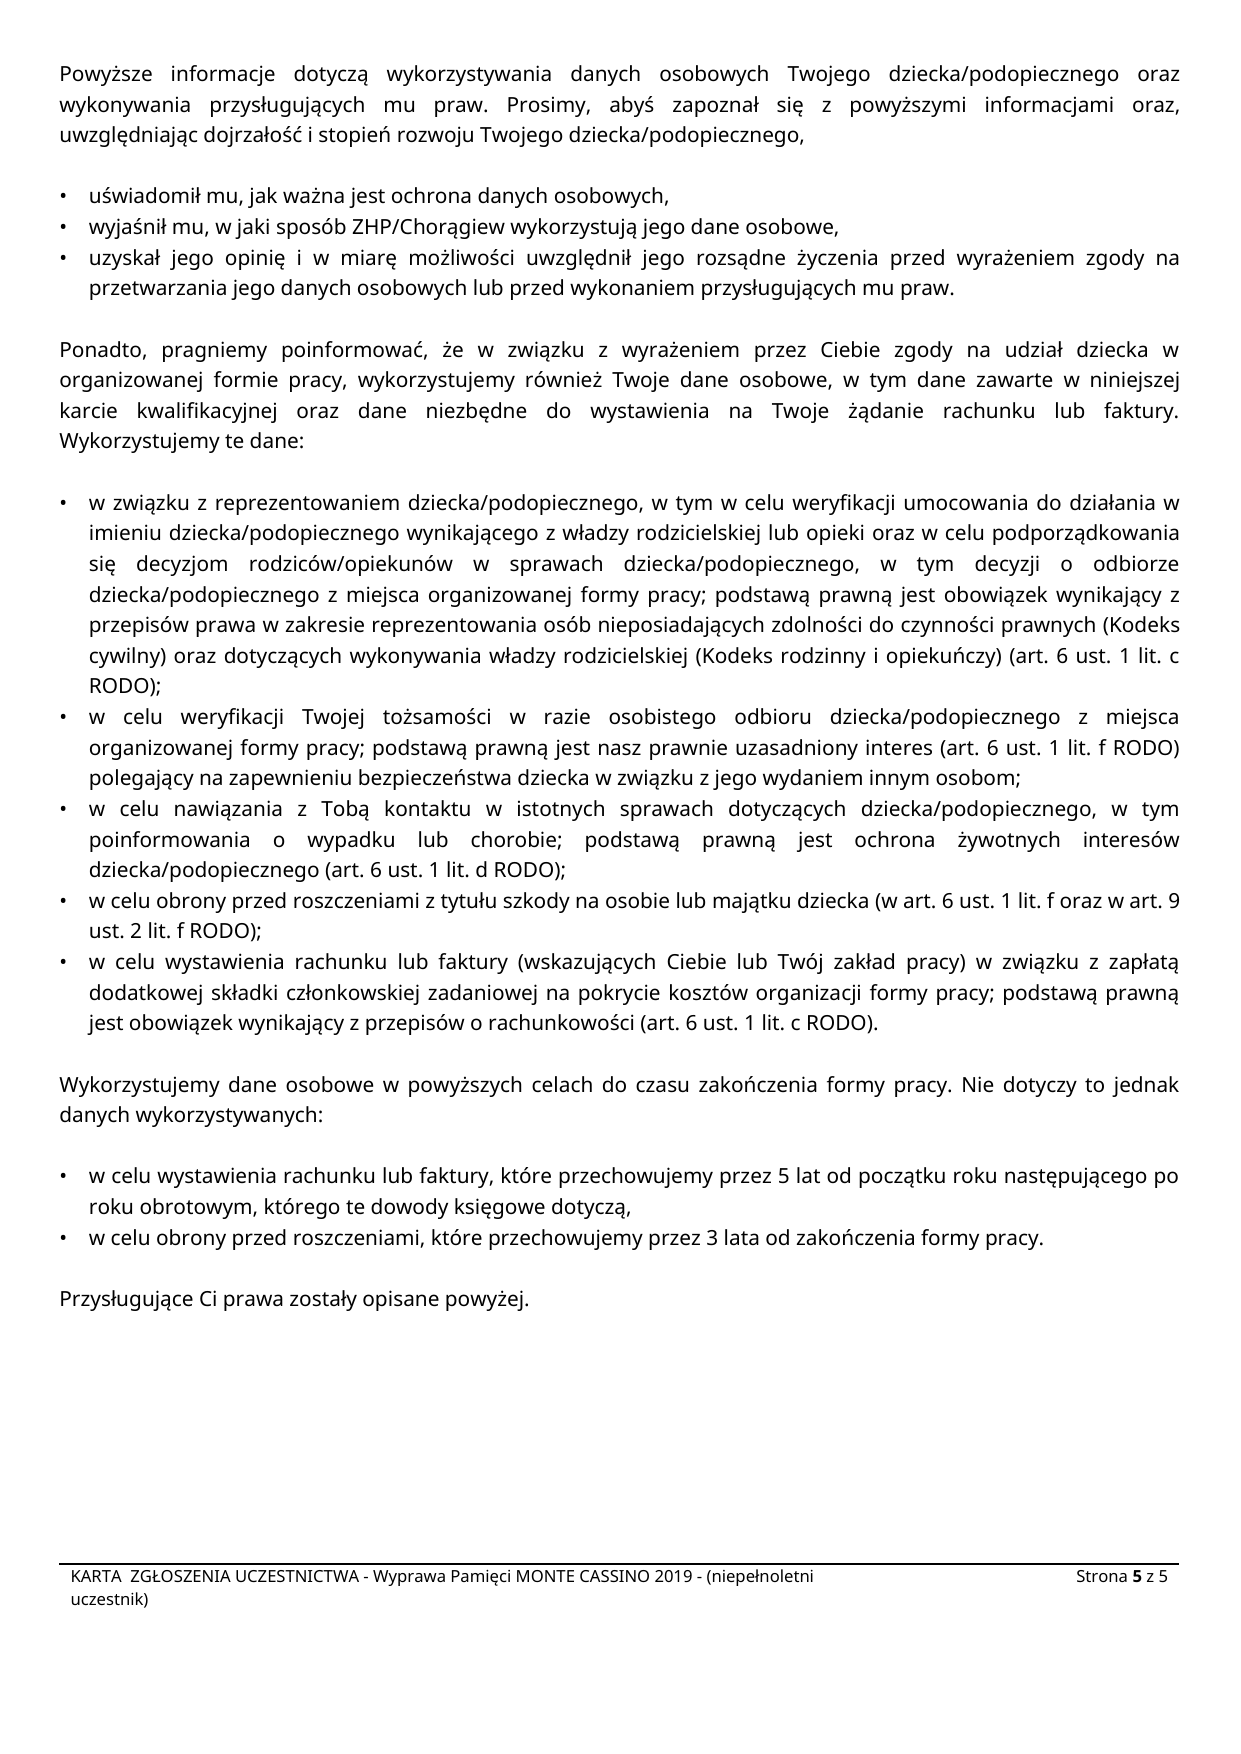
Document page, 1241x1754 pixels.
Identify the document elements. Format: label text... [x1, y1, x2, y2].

list w celu wystawienia rachunku lub faktury, które przechowujemy przez 5 lat od początku roku następującego po roku obrotowym, którego te dowody księgowe dotyczą, [59, 1162, 1181, 1221]
list w celu obrony przed roszczeniami, które przechowujemy przez 3 lata od zakończenia formy pracy. [59, 1223, 1181, 1251]
list w celu weryfikacji Twojej tożsamości w razie osobistego odbioru dziecka/podopiecznego z miejsca organizowanej formy pracy; podstawą prawną jest nasz prawnie uzasadniony interes (art. 6 ust. 1 lit. f RODO) polegający na zapewnieniu bezpieczeństwa dziecka w związku z jego wydaniem innym osobom; [59, 702, 1181, 792]
list wyjaśnił mu, w jaki sposób ZHP/Chorągiew wykorzystują jego dane osobowe, [59, 212, 1181, 241]
list uświadomił mu, jak ważna jest ochrona danych osobowych, [59, 182, 1181, 210]
list w związku z reprezentowaniem dziecka/podopiecznego, w tym w celu weryfikacji umocowania do działania w imieniu dziecka/podopiecznego wynikającego z władzy rodzicielskiej lub opieki oraz w celu podporządkowania się decyzjom rodziców/opiekunów w sprawach dziecka/podopiecznego, w tym decyzji o odbiorze dziecka/podopiecznego z miejsca organizowanej formy pracy; podstawą prawną jest obowiązek wynikający z przepisów prawa w zakresie reprezentowania osób nieposiadających zdolności do czynności prawnych (Kodeks cywilny) oraz dotyczących wykonywania władzy rodzicielskiej (Kodeks rodzinny i opiekuńczy) (art. 6 ust. 1 lit. c RODO); [59, 488, 1181, 700]
text Powyższe informacje dotyczą wykorzystywania danych osobowych Twojego dziecka/podopiecznego oraz wykonywania przysługujących mu praw. Prosimy, abyś zapoznał się z powyższymi informacjami oraz, uwzględniając dojrzałość i stopień rozwoju Twojego dziecka/podopiecznego, [59, 59, 1181, 149]
list w celu nawiązania z Tobą kontaktu w istotnych sprawach dotyczących dziecka/podopiecznego, w tym poinformowania o wypadku lub chorobie; podstawą prawną jest ochrona żywotnych interesów dziecka/podopiecznego (art. 6 ust. 1 lit. d RODO); [59, 794, 1181, 884]
text Wykorzystujemy dane osobowe w powyższych celach do czasu zakończenia formy pracy. Nie dotyczy to jednak danych wykorzystywanych: [59, 1070, 1181, 1129]
text Ponadto, pragniemy poinformować, że w związku z wyrażeniem przez Ciebie zgody na udział dziecka w organizowanej formie pracy, wykorzystujemy również Twoje dane osobowe, w tym dane zawarte w niniejszej karcie kwalifikacyjnej oraz dane niezbędne do wystawienia na Twoje żądanie rachunku lub faktury. Wykorzystujemy te dane: [59, 335, 1181, 455]
text Przysługujące Ci prawa zostały opisane powyżej. [59, 1284, 1181, 1312]
list uzyskał jego opinię i w miarę możliwości uwzględnił jego rozsądne życzenia przed wyrażeniem zgody na przetwarzania jego danych osobowych lub przed wykonaniem przysługujących mu praw. [59, 243, 1181, 302]
list w celu wystawienia rachunku lub faktury (wskazujących Ciebie lub Twój zakład pracy) w związku z zapłatą dodatkowej składki członkowskiej zadaniowej na pokrycie kosztów organizacji formy pracy; podstawą prawną jest obowiązek wynikający z przepisów o rachunkowości (art. 6 ust. 1 lit. c RODO). [59, 947, 1181, 1037]
list w celu obrony przed roszczeniami z tytułu szkody na osobie lub majątku dziecka (w art. 6 ust. 1 lit. f oraz w art. 9 ust. 2 lit. f RODO); [59, 886, 1181, 945]
